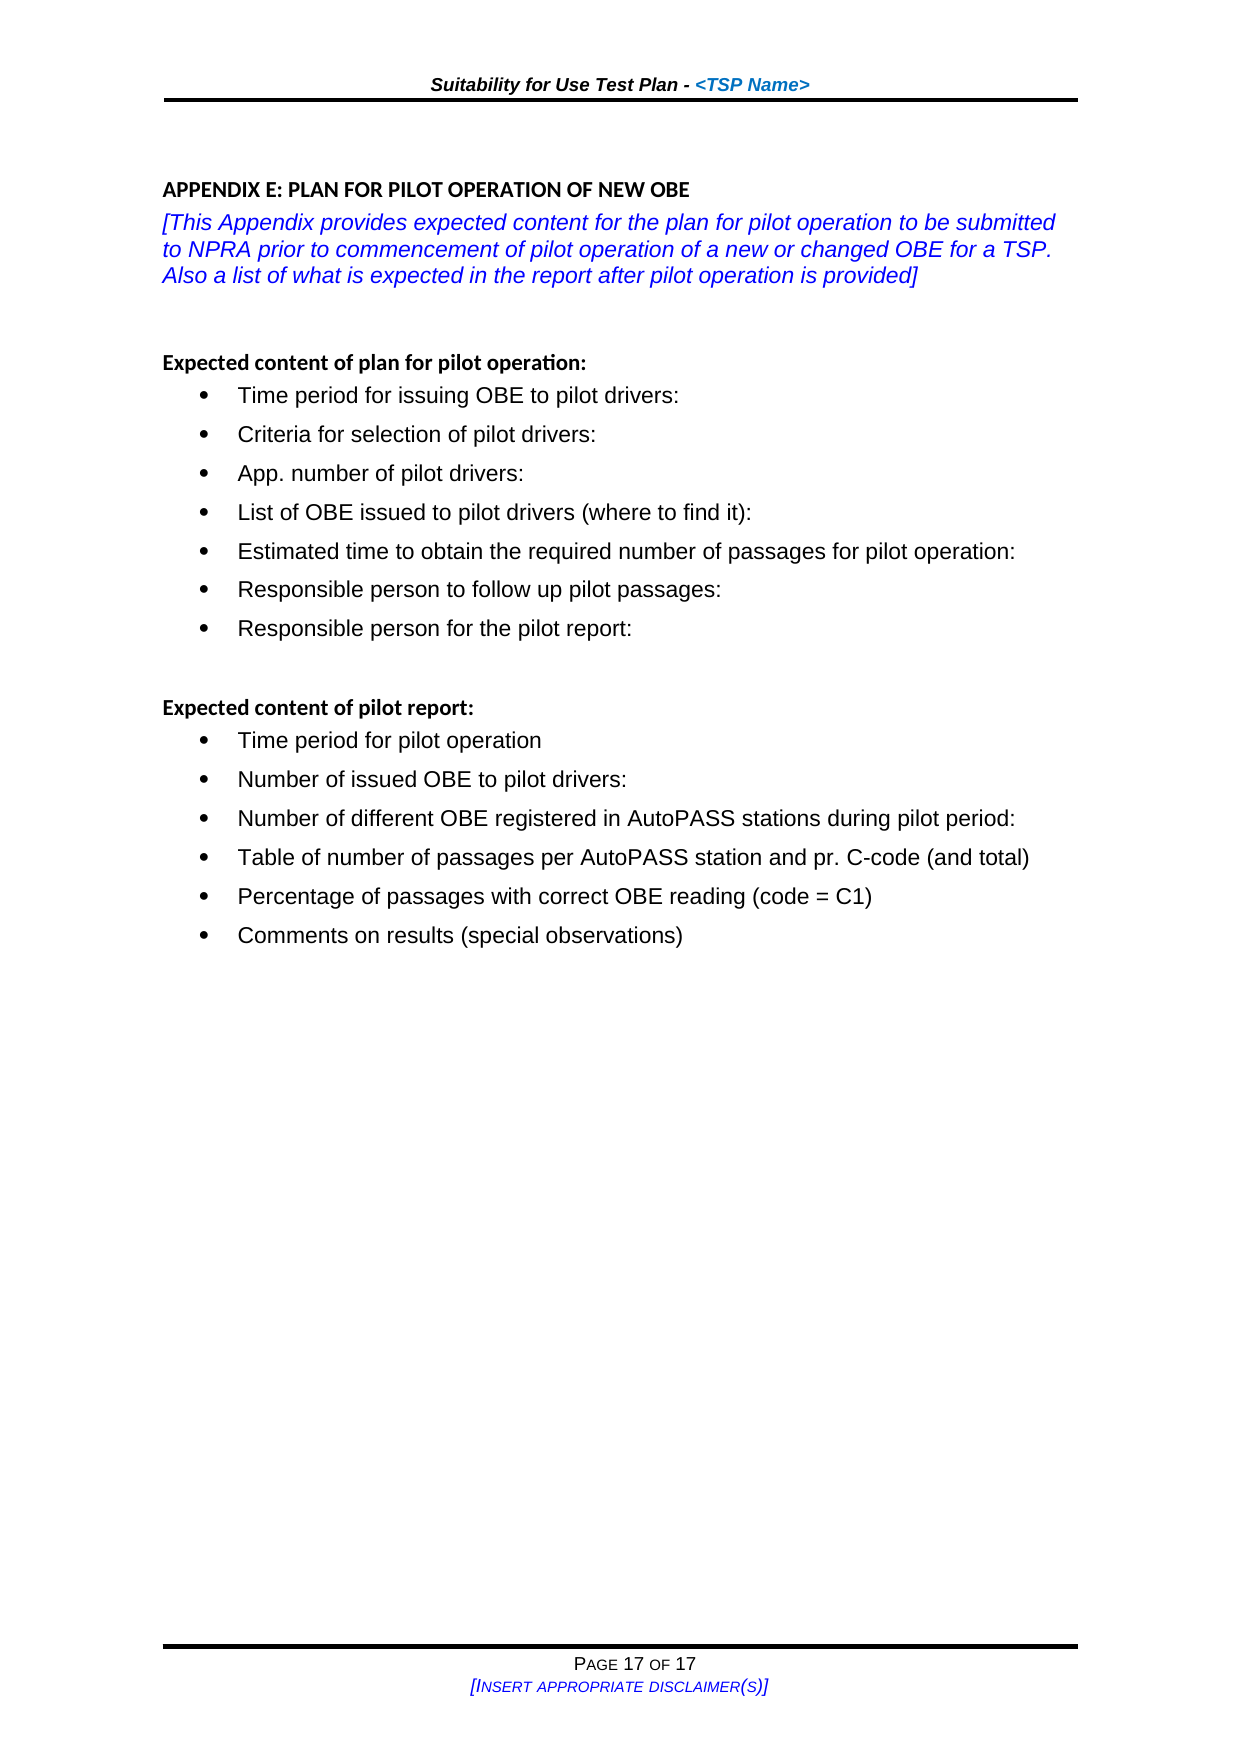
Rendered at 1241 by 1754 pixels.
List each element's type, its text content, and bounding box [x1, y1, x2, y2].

subtitle Expected content of pilot report: [162, 693, 1078, 721]
list Responsible person to follow up pilot passages: [200, 576, 1078, 603]
subtitle Appendix E: Plan for pilot operation of new OBE [162, 175, 1078, 203]
list Criteria for selection of pilot drivers: [200, 421, 1078, 447]
list Table of number of passages per AutoPASS station and pr. C-code (and total) [200, 844, 1078, 870]
list Estimated time to obtain the required number of passages for pilot operation: [200, 538, 1078, 564]
subtitle Expected content of plan for pilot operation: [162, 348, 1078, 376]
list Responsible person for the pilot report: [200, 615, 1078, 642]
list App. number of pilot drivers: [200, 460, 1078, 486]
list Time period for pilot operation [200, 727, 1078, 754]
list Number of different OBE registered in AutoPASS stations during pilot period: [200, 805, 1078, 831]
list Time period for issuing OBE to pilot drivers: [200, 382, 1078, 408]
list Comments on results (special observations) [200, 922, 1078, 948]
list Percentage of passages with correct OBE reading (code = C1) [200, 883, 1078, 909]
list List of OBE issued to pilot drivers (where to find it): [200, 499, 1078, 525]
list Number of issued OBE to pilot drivers: [200, 766, 1078, 792]
text [This Appendix provides expected content for the plan for pilot operation to be submitted to NPRA prior to commencement of pilot operation of a new or changed OBE for a TSP. Also a list of what is expected in the report after pilot operation is provided] [162, 209, 1078, 288]
